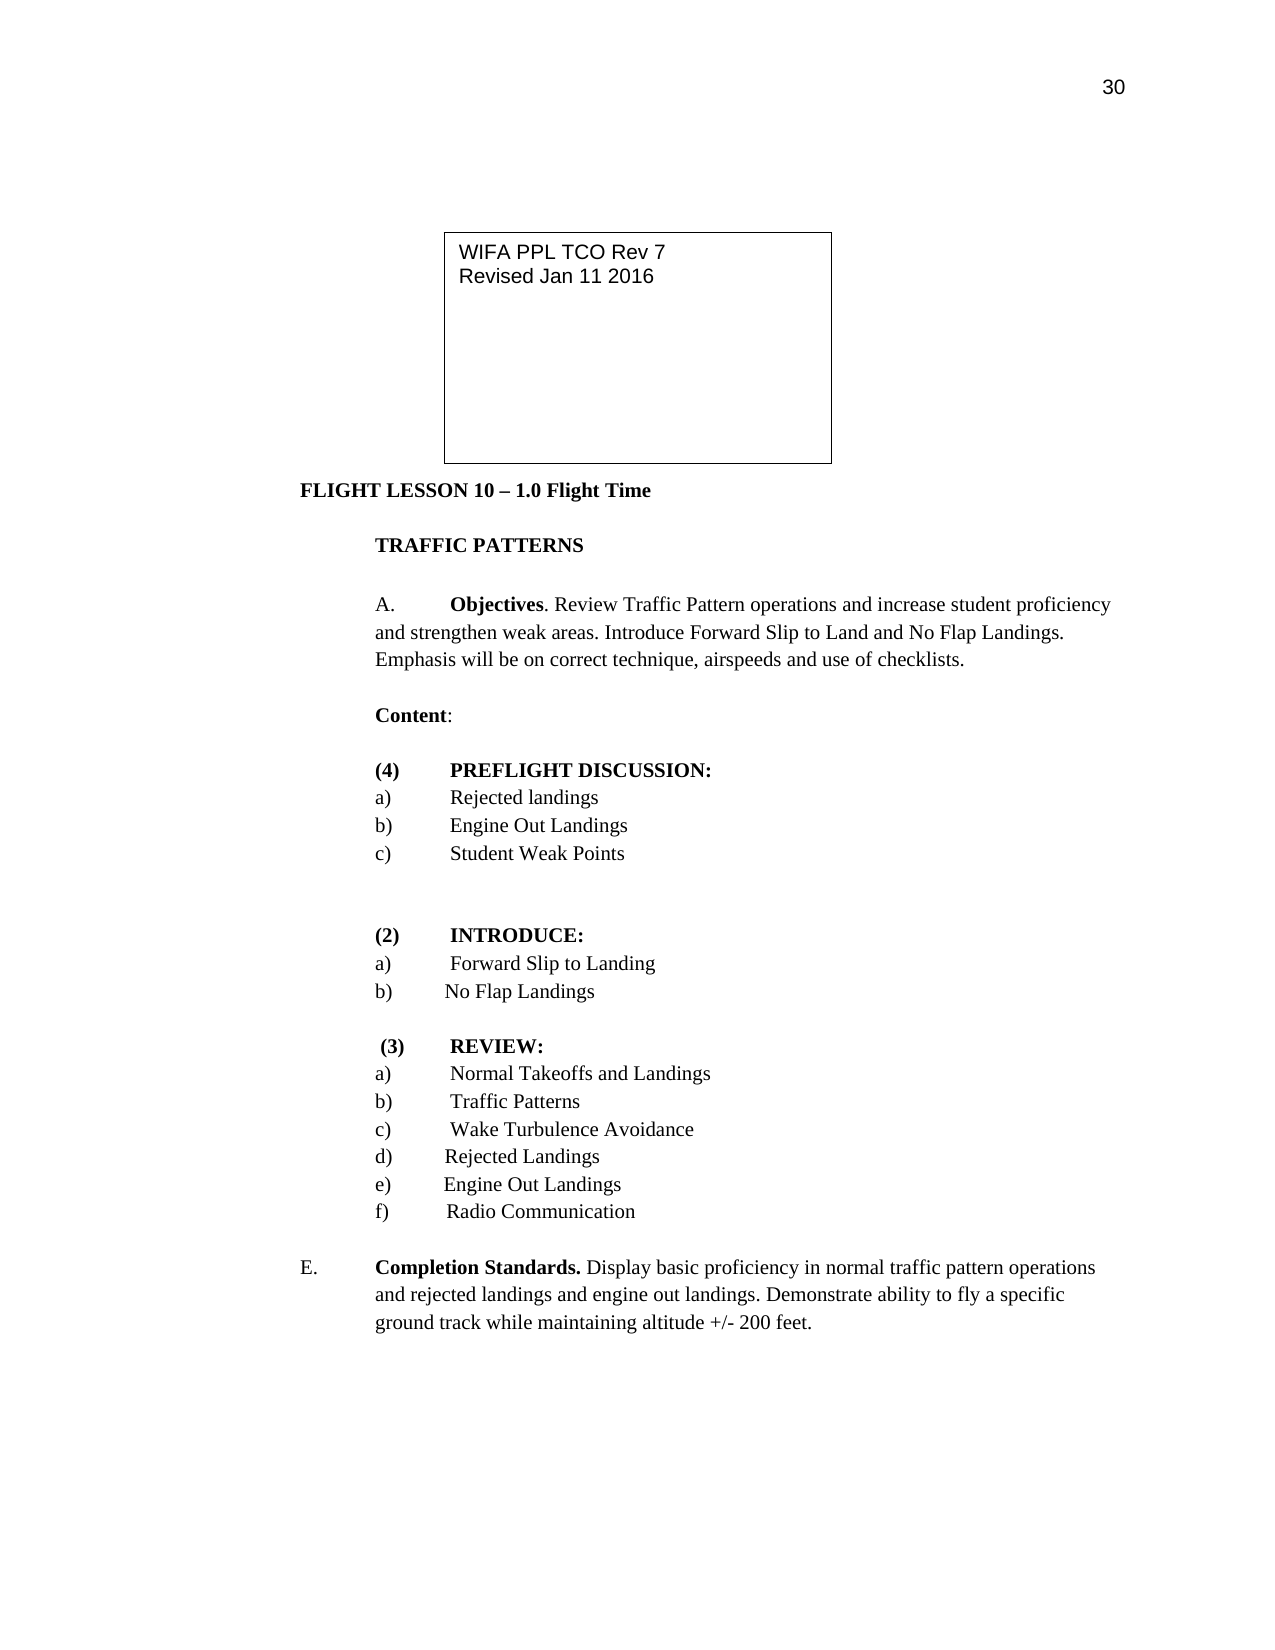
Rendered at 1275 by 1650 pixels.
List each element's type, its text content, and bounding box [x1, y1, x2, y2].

list d) Rejected Landings [375, 1144, 1125, 1168]
list b) Engine Out Landings [375, 813, 1125, 837]
list Completion Standards. Display basic proficiency in normal traffic pattern operations and rejected landings and engine out landings. Demonstrate ability to fly a specific ground track while maintaining altitude +/- 200 feet. [300, 1254, 1125, 1334]
list a) Normal Takeoffs and Landings [375, 1061, 1125, 1085]
list b) No Flap Landings [375, 978, 1125, 1003]
list (3) REVIEW: [375, 1034, 1125, 1058]
list b) Traffic Patterns [375, 1089, 1125, 1113]
list a) Rejected landings [375, 785, 1125, 809]
list a) Forward Slip to Landing [375, 951, 1125, 975]
list Content: [375, 702, 1125, 727]
list FLIGHT LESSON 10 – 1.0 Flight Time [300, 478, 1125, 502]
list f) Radio Communication [375, 1199, 1125, 1223]
list PREFLIGHT DISCUSSION: [375, 758, 1125, 782]
list c) Wake Turbulence Avoidance [375, 1117, 1125, 1141]
list A. Objectives. Review Traffic Pattern operations and increase student proficiency and strengthen weak areas. Introduce Forward Slip to Land and No Flap Landings. Emphasis will be on correct technique, airspeeds and use of checklists. [375, 592, 1125, 671]
list (2) INTRODUCE: [375, 923, 1125, 947]
list TRAFFIC PATTERNS [375, 533, 1125, 557]
list e) Engine Out Landings [375, 1172, 1125, 1196]
list c) Student Weak Points [375, 841, 1125, 864]
